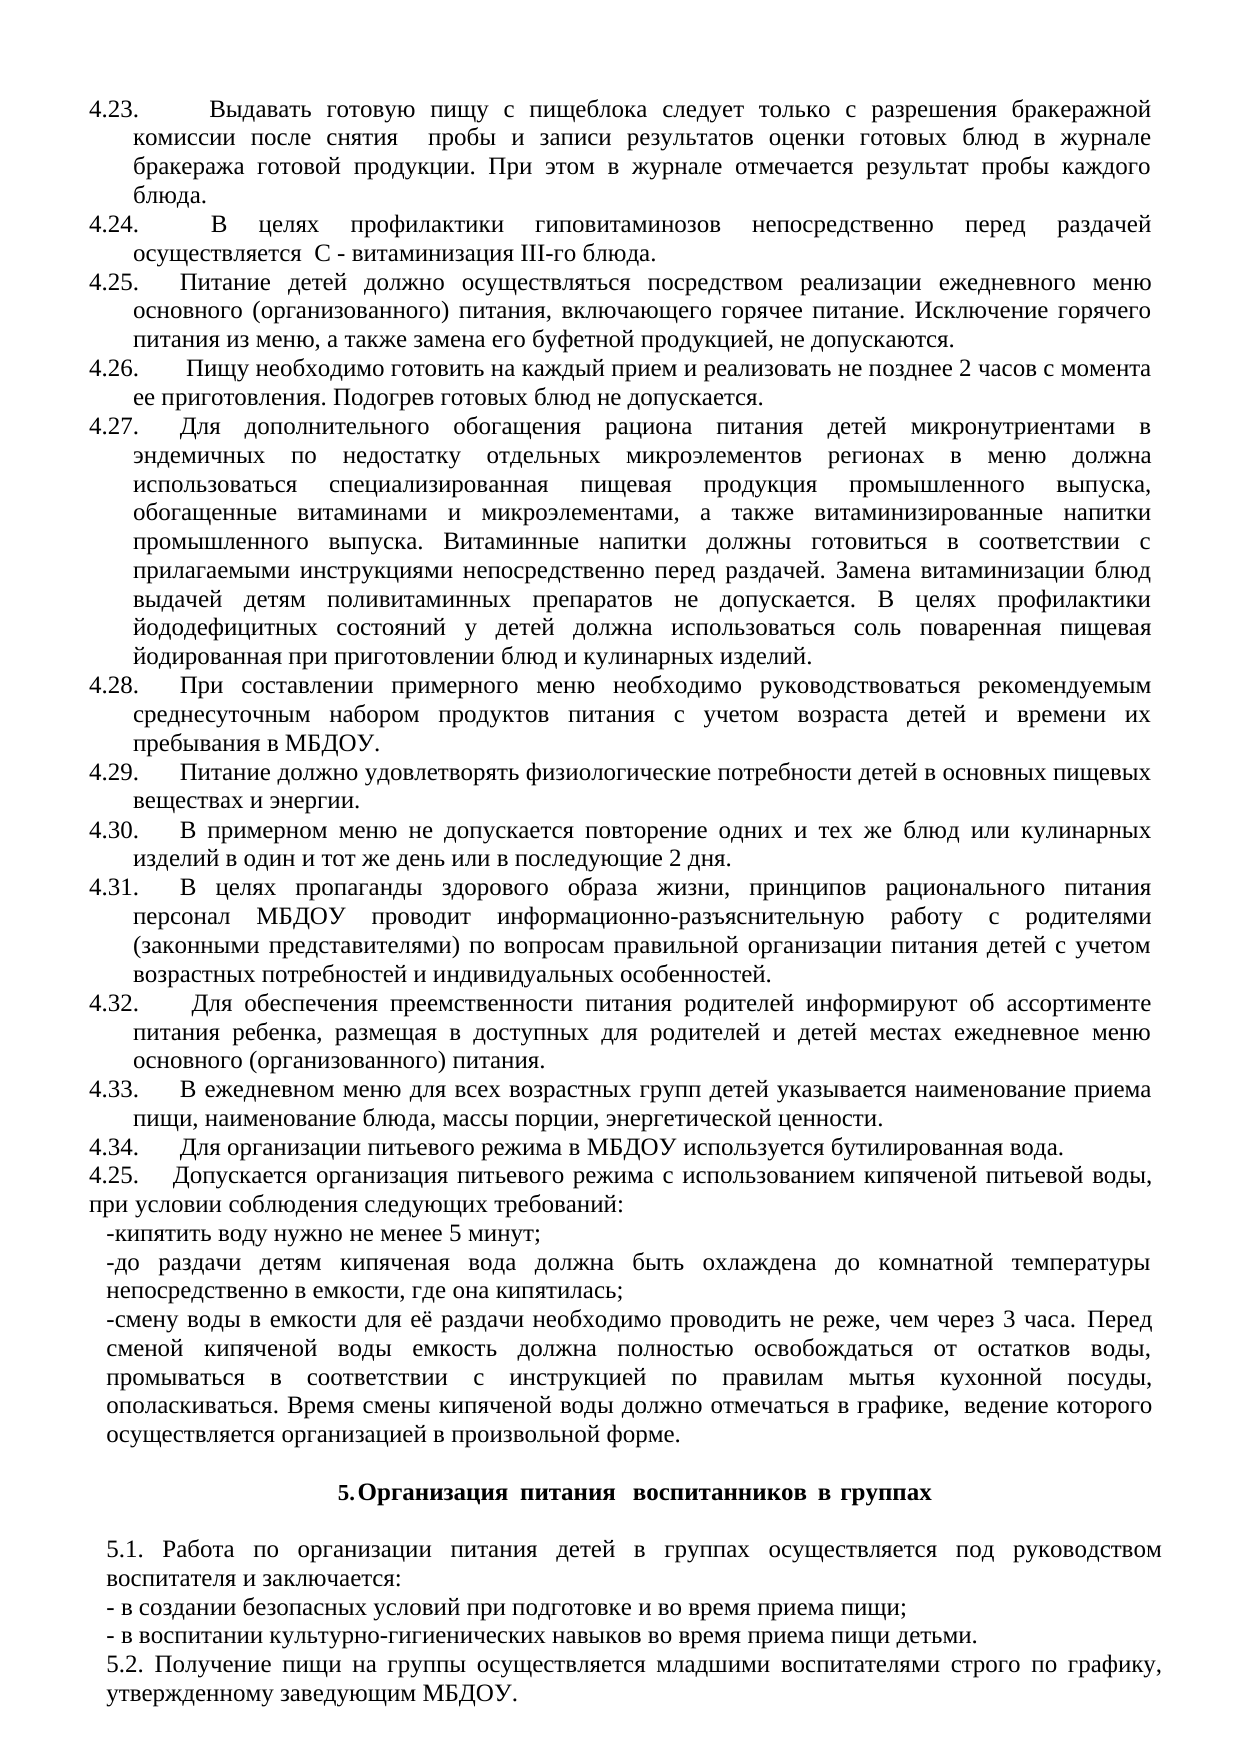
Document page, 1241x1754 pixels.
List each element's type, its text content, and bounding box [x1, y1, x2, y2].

text -до раздачи детям кипяченая вода должна быть охлаждена до комнатной температуры непосредственно в емкости, где она кипятилась; [106, 1247, 1152, 1304]
text 4.25. Допускается организация питьевого режима с использованием кипяченой питьевой воды, при условии соблюдения следующих требований: [89, 1161, 1153, 1218]
list Для организации питьевого режима в МБДОУ используется бутилированная вода. [89, 1132, 1152, 1161]
list Пищу необходимо готовить на каждый прием и реализовать не позднее 2 часов с момента ее приготовления. Подогрев готовых блюд не допускается. [89, 353, 1152, 411]
list При составлении примерного меню необходимо руководствоваться рекомендуемым среднесуточным набором продуктов питания с учетом возраста детей и времени их пребывания в МБДОУ. [89, 670, 1152, 757]
list Питание должно удовлетворять физиологические потребности детей в основных пищевых веществах и энергии. [89, 757, 1152, 814]
list Для обеспечения преемственности питания родителей информируют об ассортименте питания ребенка, размещая в доступных для родителей и детей местах ежедневное меню основного (организованного) питания. [89, 988, 1152, 1074]
text -кипятить воду нужно не менее 5 минут; [106, 1218, 1163, 1247]
text - в воспитании культурно-гигиенических навыков во время приема пищи детьми. [106, 1620, 1163, 1649]
list Организация питания воспитанников в группах [106, 1477, 1163, 1505]
text 5.1. Работа по организации питания детей в группах осуществляется под руководством воспитателя и заключается: [106, 1534, 1163, 1592]
list В целях пропаганды здорового образа жизни, принципов рационального питания персонал МБДОУ проводит информационно-разъяснительную работу с родителями (законными представителями) по вопросам правильной организации питания детей с учетом возрастных потребностей и индивидуальных особенностей. [89, 872, 1152, 987]
text -смену воды в емкости для её раздачи необходимо проводить не реже, чем через 3 часа. Перед сменой кипяченой воды емкость должна полностью освобождаться от остатков воды, промываться в соответствии с инструкцией по правилам мытья кухонной посуды, ополаскиваться. Время смены кипяченой воды должно отмечаться в графике, ведение которого осуществляется организацией в произвольной форме. [106, 1304, 1152, 1448]
list Питание детей должно осуществляться посредством реализации ежедневного меню основного (организованного) питания, включающего горячее питание. Исключение горячего питания из меню, а также замена его буфетной продукцией, не допускаются. [89, 267, 1152, 353]
text - в создании безопасных условий при подготовке и во время приема пищи; [106, 1592, 1163, 1620]
list Для дополнительного обогащения рациона питания детей микронутриентами в эндемичных по недостатку отдельных микроэлементов регионах в меню должна использоваться специализированная пищевая продукция промышленного выпуска, обогащенные витаминами и микроэлементами, а также витаминизированные напитки промышленного выпуска. Витаминные напитки должны готовиться в соответствии с прилагаемыми инструкциями непосредственно перед раздачей. Замена витаминизации блюд выдачей детям поливитаминных препаратов не допускается. В целях профилактики йододефицитных состояний у детей должна использоваться соль поваренная пищевая йодированная при приготовлении блюд и кулинарных изделий. [89, 411, 1152, 670]
list В ежедневном меню для всех возрастных групп детей указывается наименование приема пищи, наименование блюда, массы порции, энергетической ценности. [89, 1074, 1152, 1132]
list В целях профилактики гиповитаминозов непосредственно перед раздачей осуществляется С - витаминизация III-го блюда. [89, 209, 1152, 267]
list В примерном меню не допускается повторение одних и тех же блюд или кулинарных изделий в один и тот же день или в последующие 2 дня. [89, 815, 1152, 872]
text 5.2. Получение пищи на группы осуществляется младшими воспитателями строго по графику, утвержденному заведующим МБДОУ. [106, 1649, 1163, 1707]
list Выдавать готовую пищу с пищеблока следует только с разрешения бракеражной комиссии после снятия пробы и записи результатов оценки готовых блюд в журнале бракеража готовой продукции. При этом в журнале отмечается результат пробы каждого блюда. [89, 94, 1152, 209]
